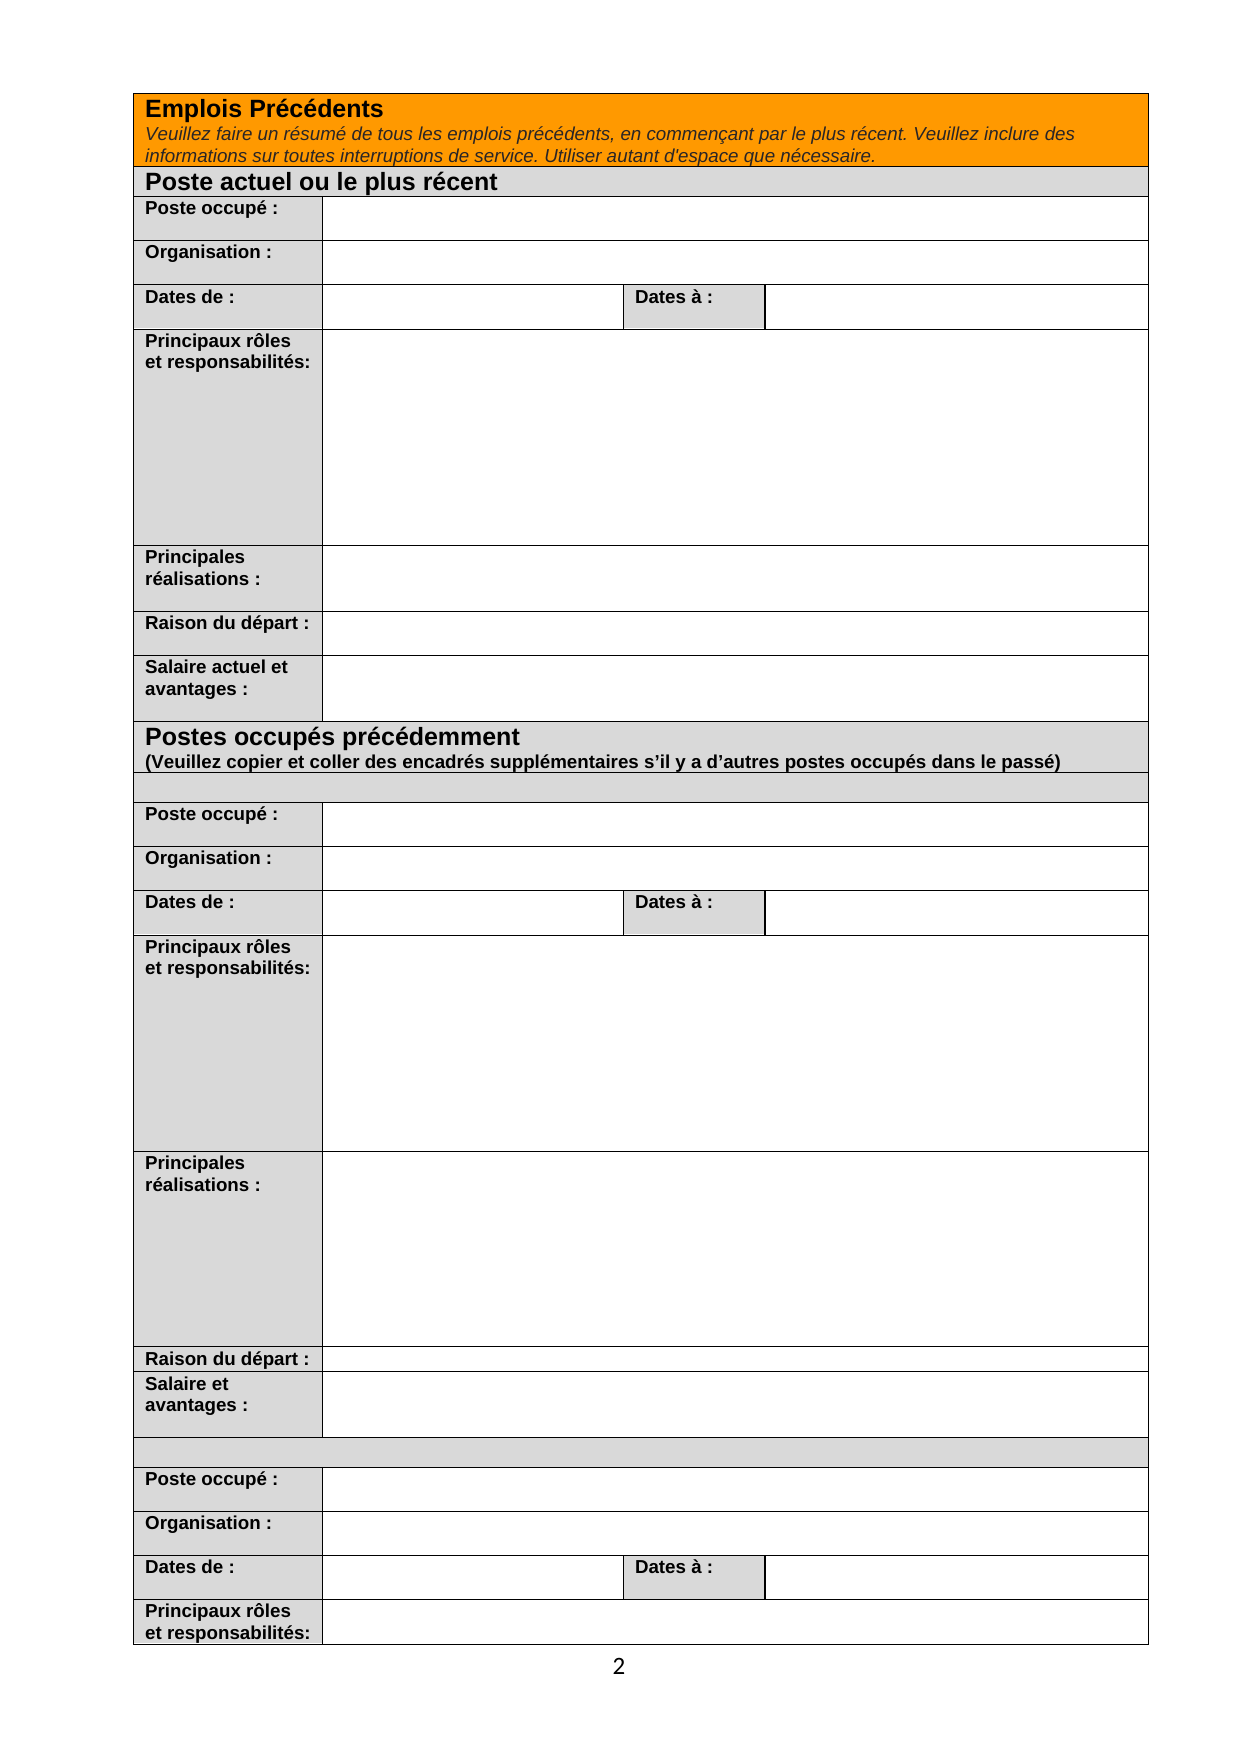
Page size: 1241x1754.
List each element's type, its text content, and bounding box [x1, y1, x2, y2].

table_cell [766, 1556, 1148, 1599]
table_cell Poste occupé : [134, 197, 322, 240]
table_cell [323, 285, 623, 328]
table_cell Organisation : [134, 1512, 322, 1555]
table_header Emplois Précédents Veuillez faire un résumé de tous les emplois précédents, en commençant par le plus récent. Veuillez inclure des informations sur toutes interruptions de service. Utiliser autant d'espace que nécessaire. [134, 94, 1148, 166]
table_cell [766, 891, 1148, 934]
table_cell [766, 285, 1148, 328]
table_cell Principaux rôles et responsabilités: [134, 330, 322, 545]
table_cell [323, 1152, 1148, 1346]
table_cell Dates à : [624, 285, 764, 328]
table_cell [323, 1556, 623, 1599]
table_cell [323, 1372, 1148, 1437]
table_cell Raison du départ : [134, 612, 322, 655]
table_cell [323, 1600, 1148, 1643]
table_cell Principaux rôles et responsabilités: [134, 936, 322, 1151]
table_cell Poste occupé : [134, 803, 322, 846]
table_cell [323, 656, 1148, 721]
table_cell Principales réalisations : [134, 1152, 322, 1346]
table_cell [323, 612, 1148, 655]
table_cell [323, 330, 1148, 545]
table_cell [323, 847, 1148, 890]
table_cell [323, 241, 1148, 284]
table_cell Dates à : [624, 891, 764, 934]
table_cell Poste actuel ou le plus récent [134, 167, 1148, 196]
table_cell [323, 891, 623, 934]
table_cell [323, 803, 1148, 846]
table_cell [323, 936, 1148, 1151]
table_cell Dates de : [134, 1556, 322, 1599]
table_cell [323, 197, 1148, 240]
table_cell [134, 773, 1148, 802]
table_cell Dates de : [134, 285, 322, 328]
table_cell Postes occupés précédemment (Veuillez copier et coller des encadrés supplémentaires s’il y a d’autres postes occupés dans le passé) [134, 722, 1148, 772]
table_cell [134, 1600, 322, 1643]
table_cell [323, 1347, 1148, 1371]
table_cell [323, 1468, 1148, 1511]
table_cell Organisation : [134, 847, 322, 890]
table_cell Salaire et avantages : [134, 1372, 322, 1437]
table_cell [323, 1512, 1148, 1555]
table_cell Dates de : [134, 891, 322, 934]
table_cell [134, 1438, 1148, 1467]
table_cell Dates à : [624, 1556, 764, 1599]
table_cell Organisation : [134, 241, 322, 284]
table_cell Principales réalisations : [134, 546, 322, 611]
table_cell Raison du départ : [134, 1347, 322, 1371]
table_cell Poste occupé : [134, 1468, 322, 1511]
table_cell [323, 546, 1148, 611]
table_cell Salaire actuel et avantages : [134, 656, 322, 721]
